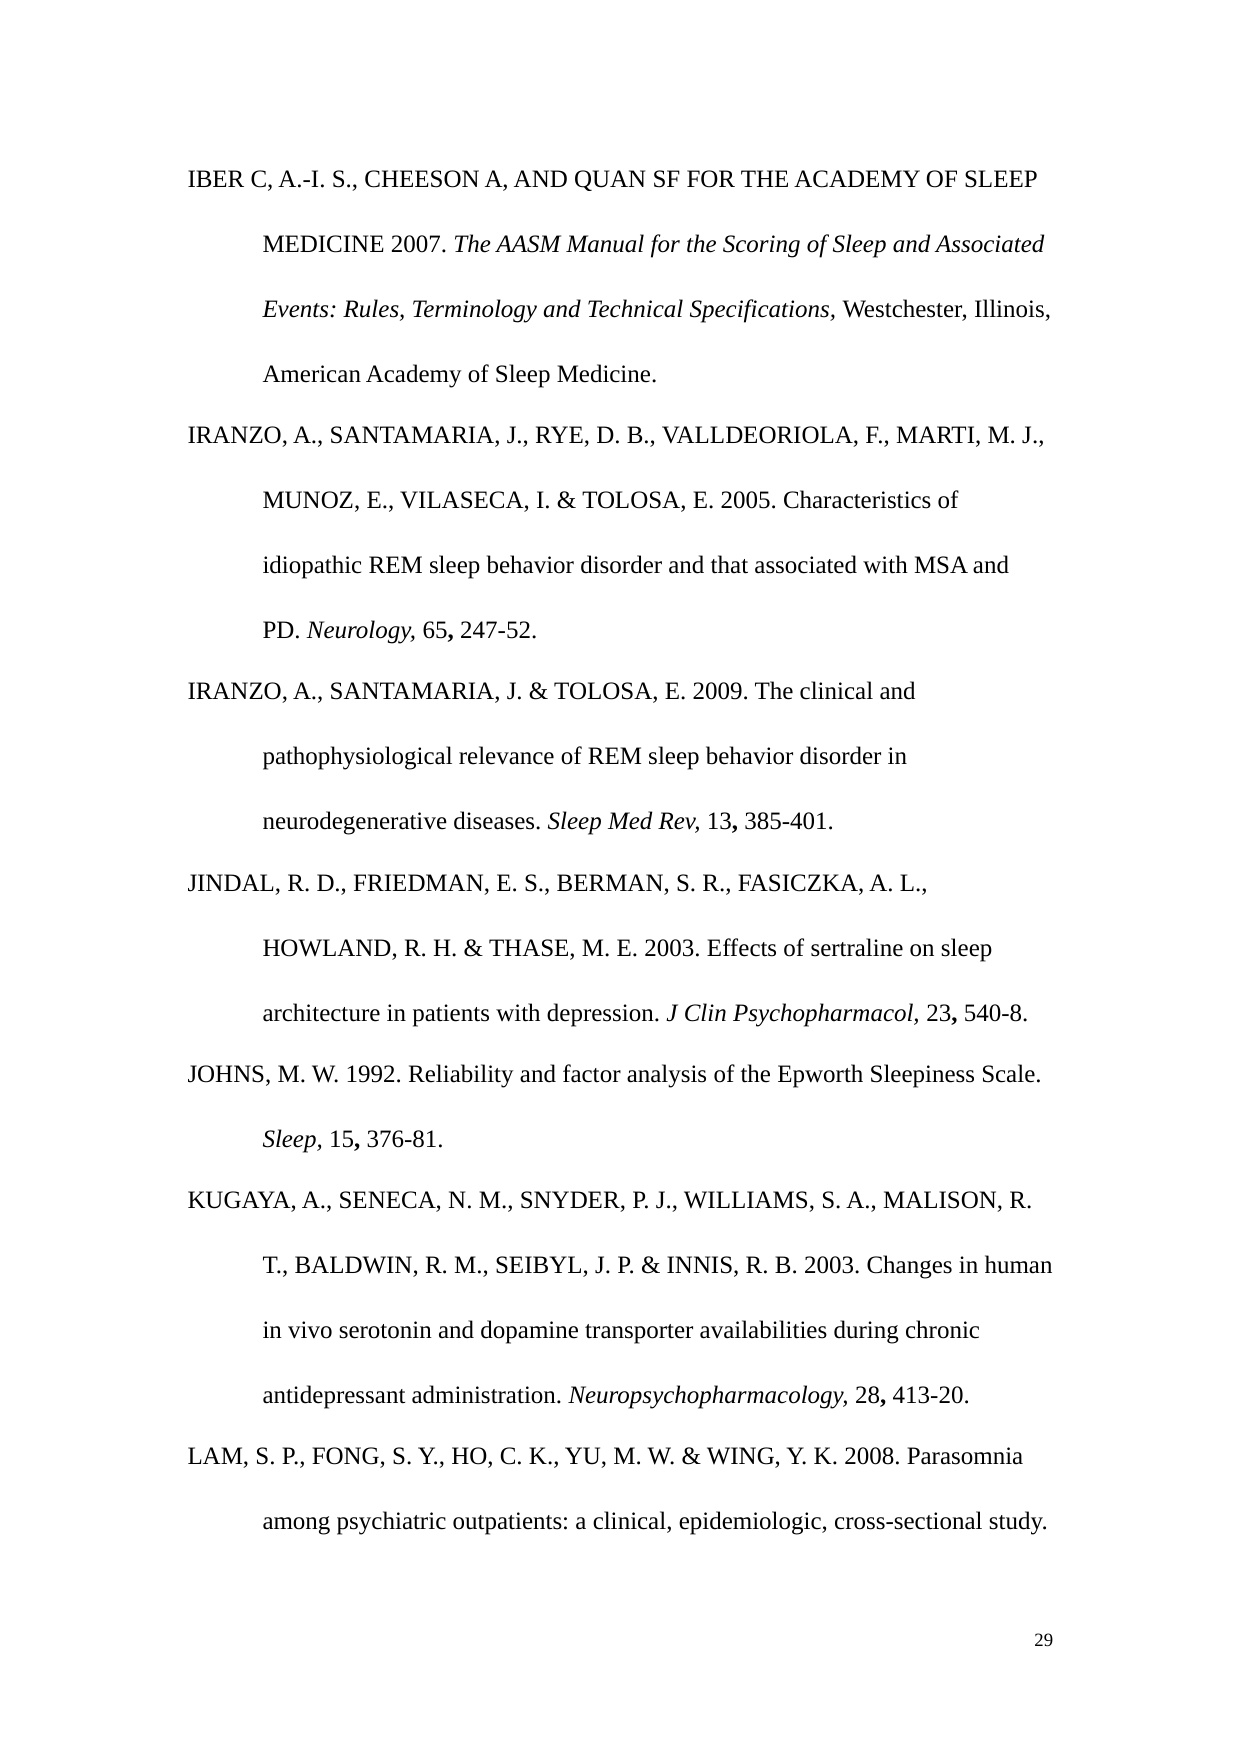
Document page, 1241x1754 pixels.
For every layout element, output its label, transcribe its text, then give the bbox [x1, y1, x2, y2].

text IBER C, A.-I. S., CHEESON A, AND QUAN SF FOR THE ACADEMY OF SLEEP MEDICINE 2007. The AASM Manual for the Scoring of Sleep and Associated Events: Rules, Terminology and Technical Specifications, Westchester, Illinois, American Academy of Sleep Medicine. [187, 162, 1053, 389]
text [187, 1439, 1053, 1537]
text KUGAYA, A., SENECA, N. M., SNYDER, P. J., WILLIAMS, S. A., MALISON, R. T., BALDWIN, R. M., SEIBYL, J. P. & INNIS, R. B. 2003. Changes in human in vivo serotonin and dopamine transporter availabilities during chronic antidepressant administration. Neuropsychopharmacology, 28, 413-20. [187, 1183, 1053, 1411]
text JINDAL, R. D., FRIEDMAN, E. S., BERMAN, S. R., FASICZKA, A. L., HOWLAND, R. H. & THASE, M. E. 2003. Effects of sertraline on sleep architecture in patients with depression. J Clin Psychopharmacol, 23, 540-8. [187, 866, 1053, 1028]
text IRANZO, A., SANTAMARIA, J. & TOLOSA, E. 2009. The clinical and pathophysiological relevance of REM sleep behavior disorder in neurodegenerative diseases. Sleep Med Rev, 13, 385-401. [187, 674, 1053, 837]
text IRANZO, A., SANTAMARIA, J., RYE, D. B., VALLDEORIOLA, F., MARTI, M. J., MUNOZ, E., VILASECA, I. & TOLOSA, E. 2005. Characteristics of idiopathic REM sleep behavior disorder and that associated with MSA and PD. Neurology, 65, 247-52. [187, 418, 1053, 646]
text JOHNS, M. W. 1992. Reliability and factor analysis of the Epworth Sleepiness Scale. Sleep, 15, 376-81. [187, 1057, 1053, 1154]
